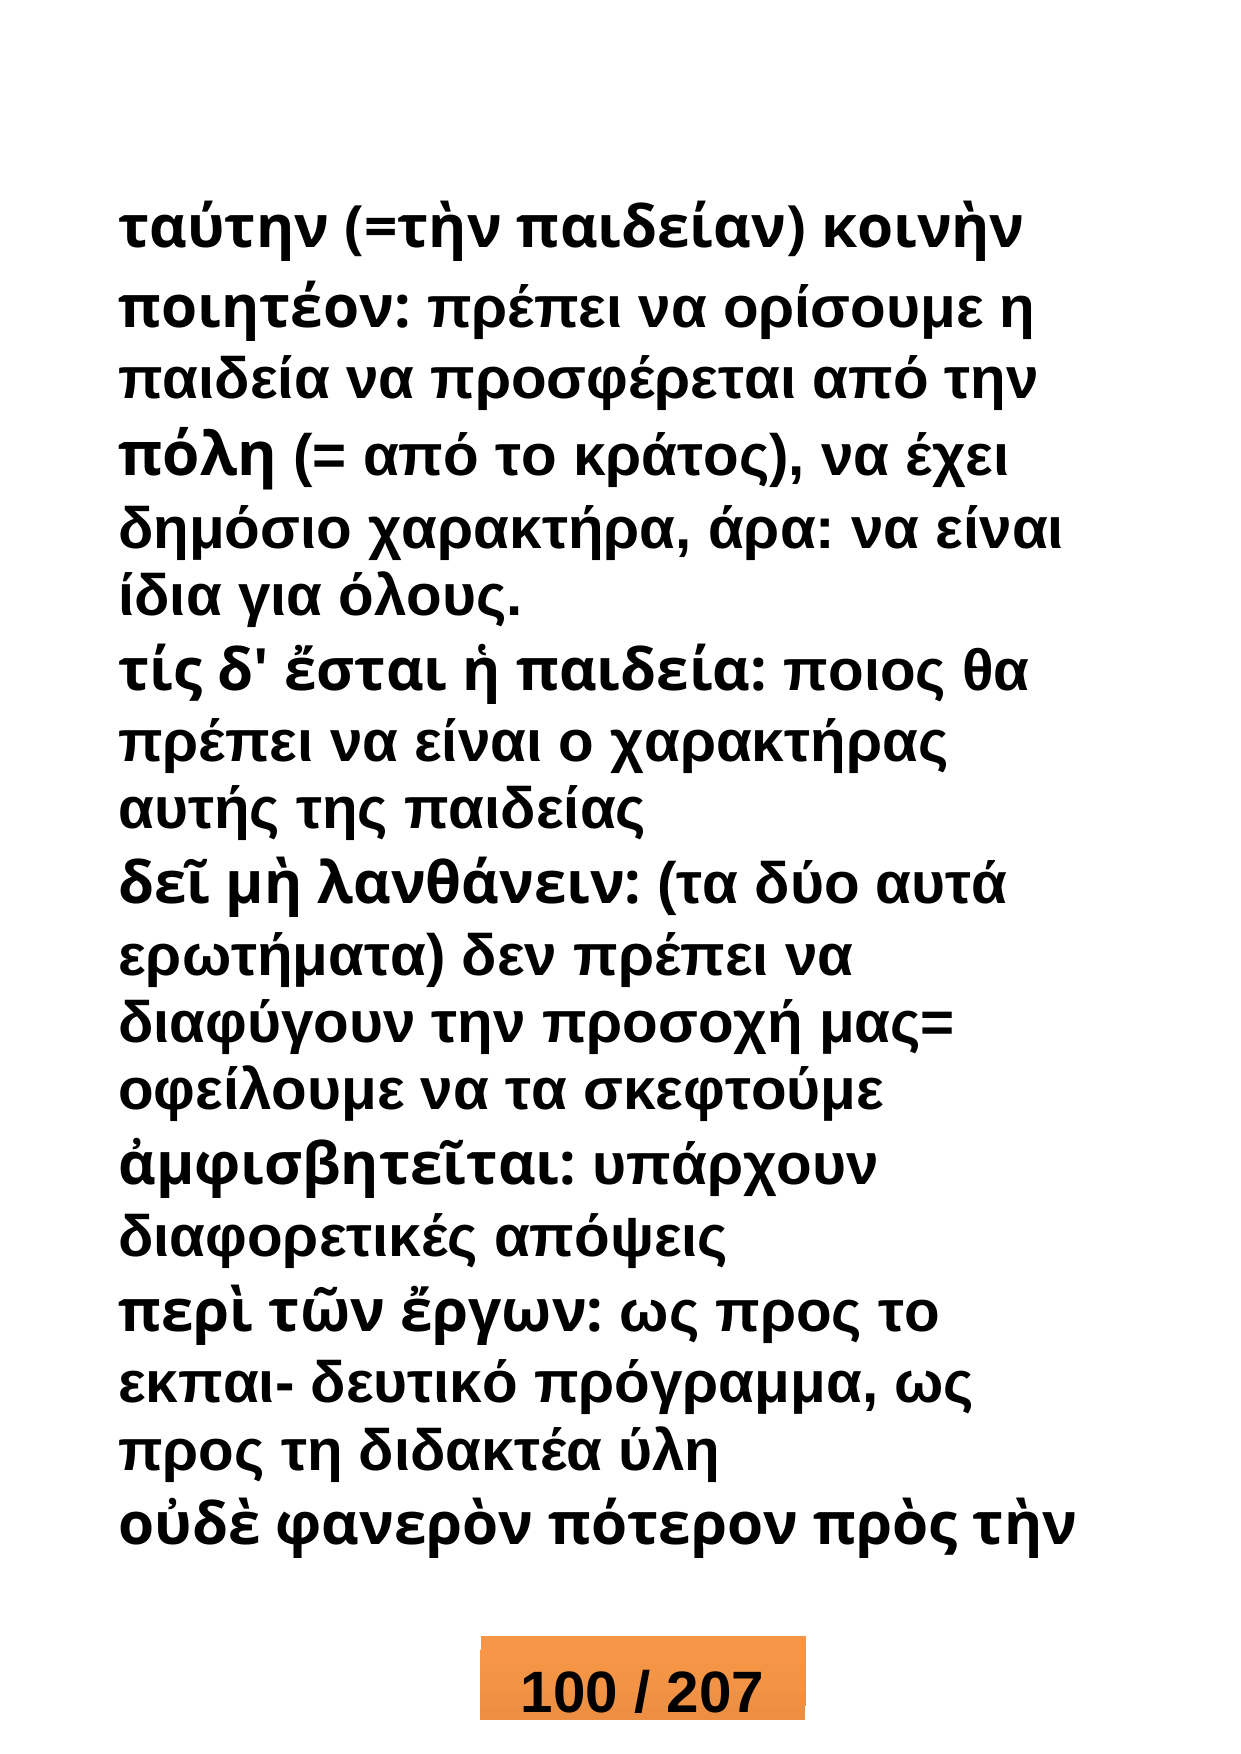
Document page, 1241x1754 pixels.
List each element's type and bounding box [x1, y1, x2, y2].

text [118, 185, 1122, 1562]
